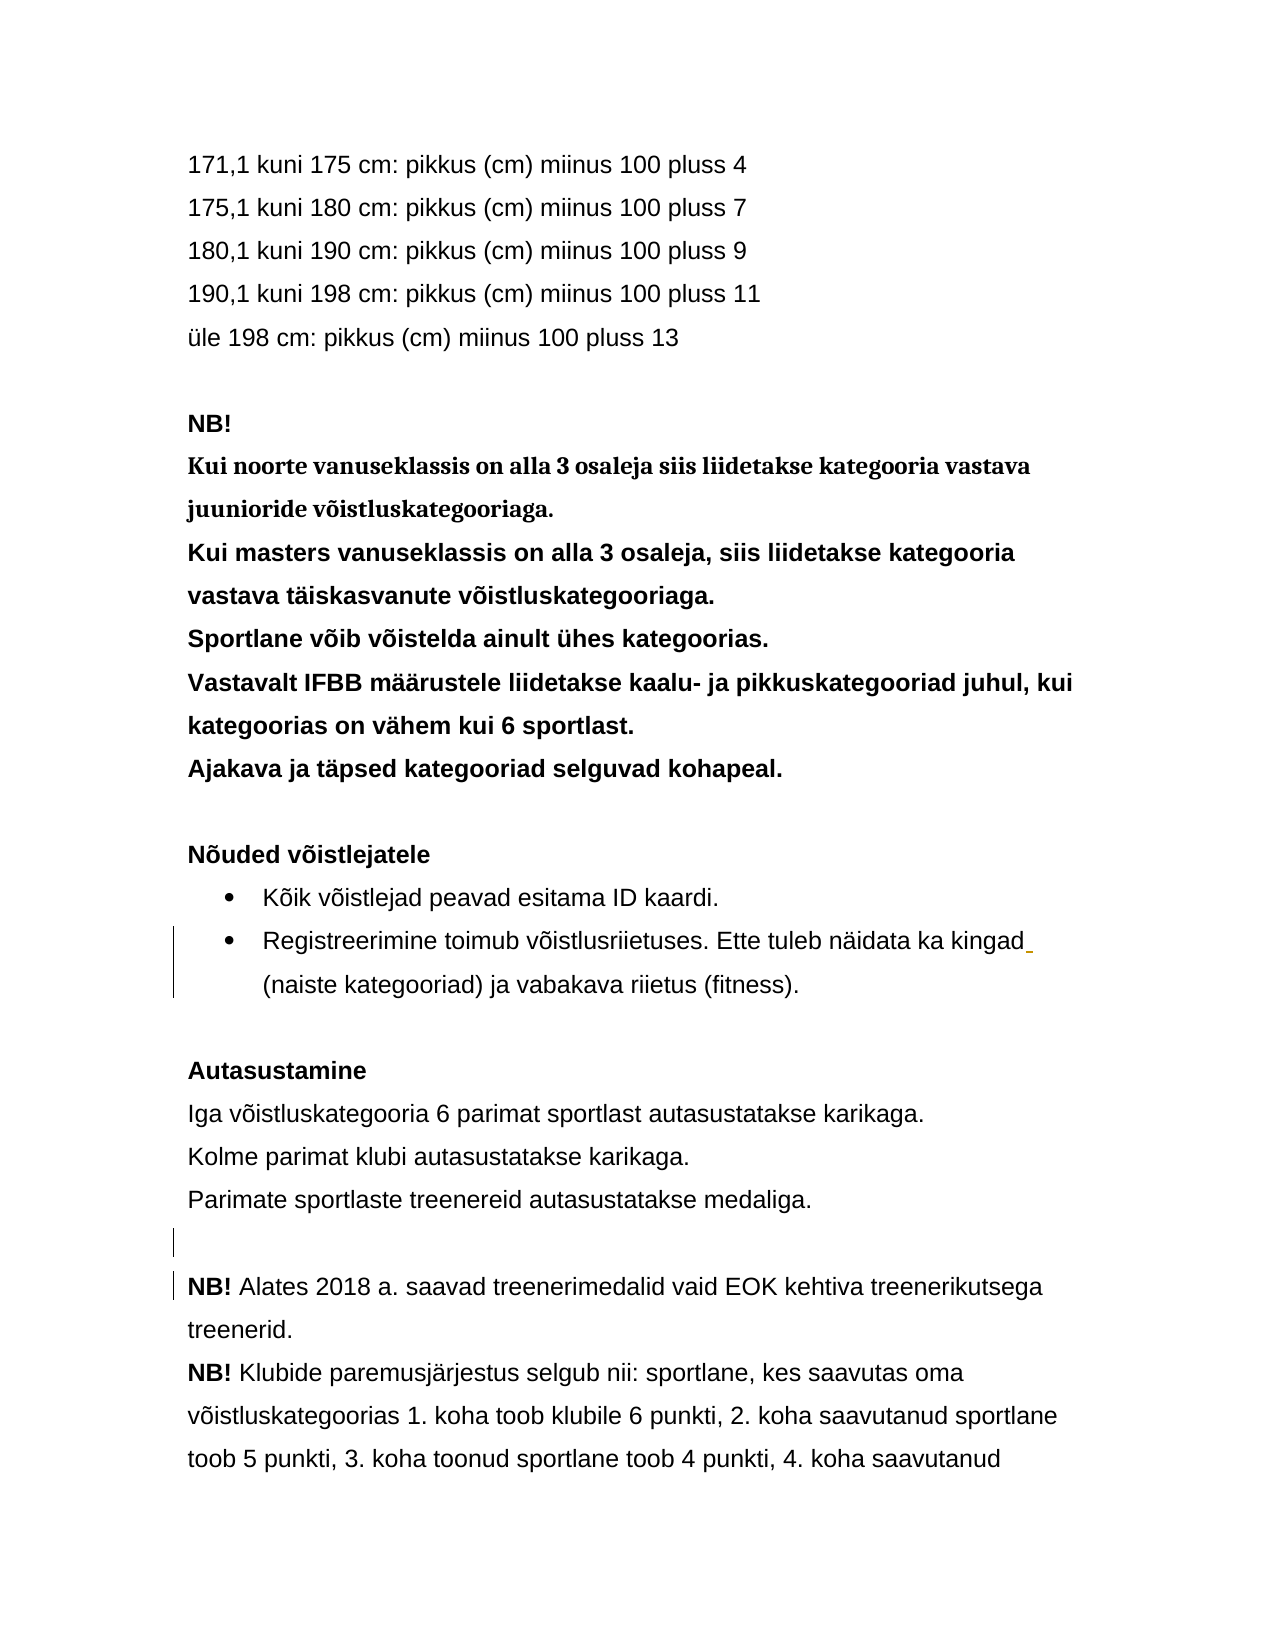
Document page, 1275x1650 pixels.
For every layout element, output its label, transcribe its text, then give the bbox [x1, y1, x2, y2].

text Iga võistluskategooria 6 parimat sportlast autasustatakse karikaga. [187, 1099, 1087, 1128]
list Kõik võistlejad peavad esitama ID kaardi. [225, 883, 1087, 912]
text 180,1 kuni 190 cm: pikkus (cm) miinus 100 pluss 9 [187, 236, 1087, 265]
text Kolme parimat klubi autasustatakse karikaga. [187, 1142, 1087, 1171]
text NB! Alates 2018 a. saavad treenerimedalid vaid EOK kehtiva treenerikutsega treenerid. [187, 1271, 1087, 1343]
text Sportlane võib võistelda ainult ühes kategoorias. [187, 624, 1087, 653]
text Autasustamine [187, 1056, 1087, 1084]
text Vastavalt IFBB määrustele liidetakse kaalu- ja pikkuskategooriad juhul, kui kategoorias on vähem kui 6 sportlast. [187, 667, 1087, 739]
text Parimate sportlaste treenereid autasustatakse medaliga. [187, 1185, 1087, 1214]
text 175,1 kuni 180 cm: pikkus (cm) miinus 100 pluss 7 [187, 193, 1087, 222]
text Ajakava ja täpsed kategooriad selguvad kohapeal. [187, 754, 1087, 782]
text üle 198 cm: pikkus (cm) miinus 100 pluss 13 [187, 322, 1087, 351]
text 171,1 kuni 175 cm: pikkus (cm) miinus 100 pluss 4 [187, 150, 1087, 179]
text NB! [187, 409, 1087, 437]
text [187, 1358, 1087, 1473]
text 190,1 kuni 198 cm: pikkus (cm) miinus 100 pluss 11 [187, 279, 1087, 308]
text Kui noorte vanuseklassis on alla 3 osaleja siis liidetakse kategooria vastava juunioride võistluskategooriaga. [187, 452, 1087, 524]
list Registreerimine toimub võistlusriietuses. Ette tuleb näidata ka kingad(naiste kategooriad) ja vabakava riietus (fitness). [225, 926, 1087, 998]
text Kui masters vanuseklassis on alla 3 osaleja, siis liidetakse kategooria vastava täiskasvanute võistluskategooriaga. [187, 538, 1087, 610]
text Nõuded võistlejatele [187, 840, 1087, 869]
